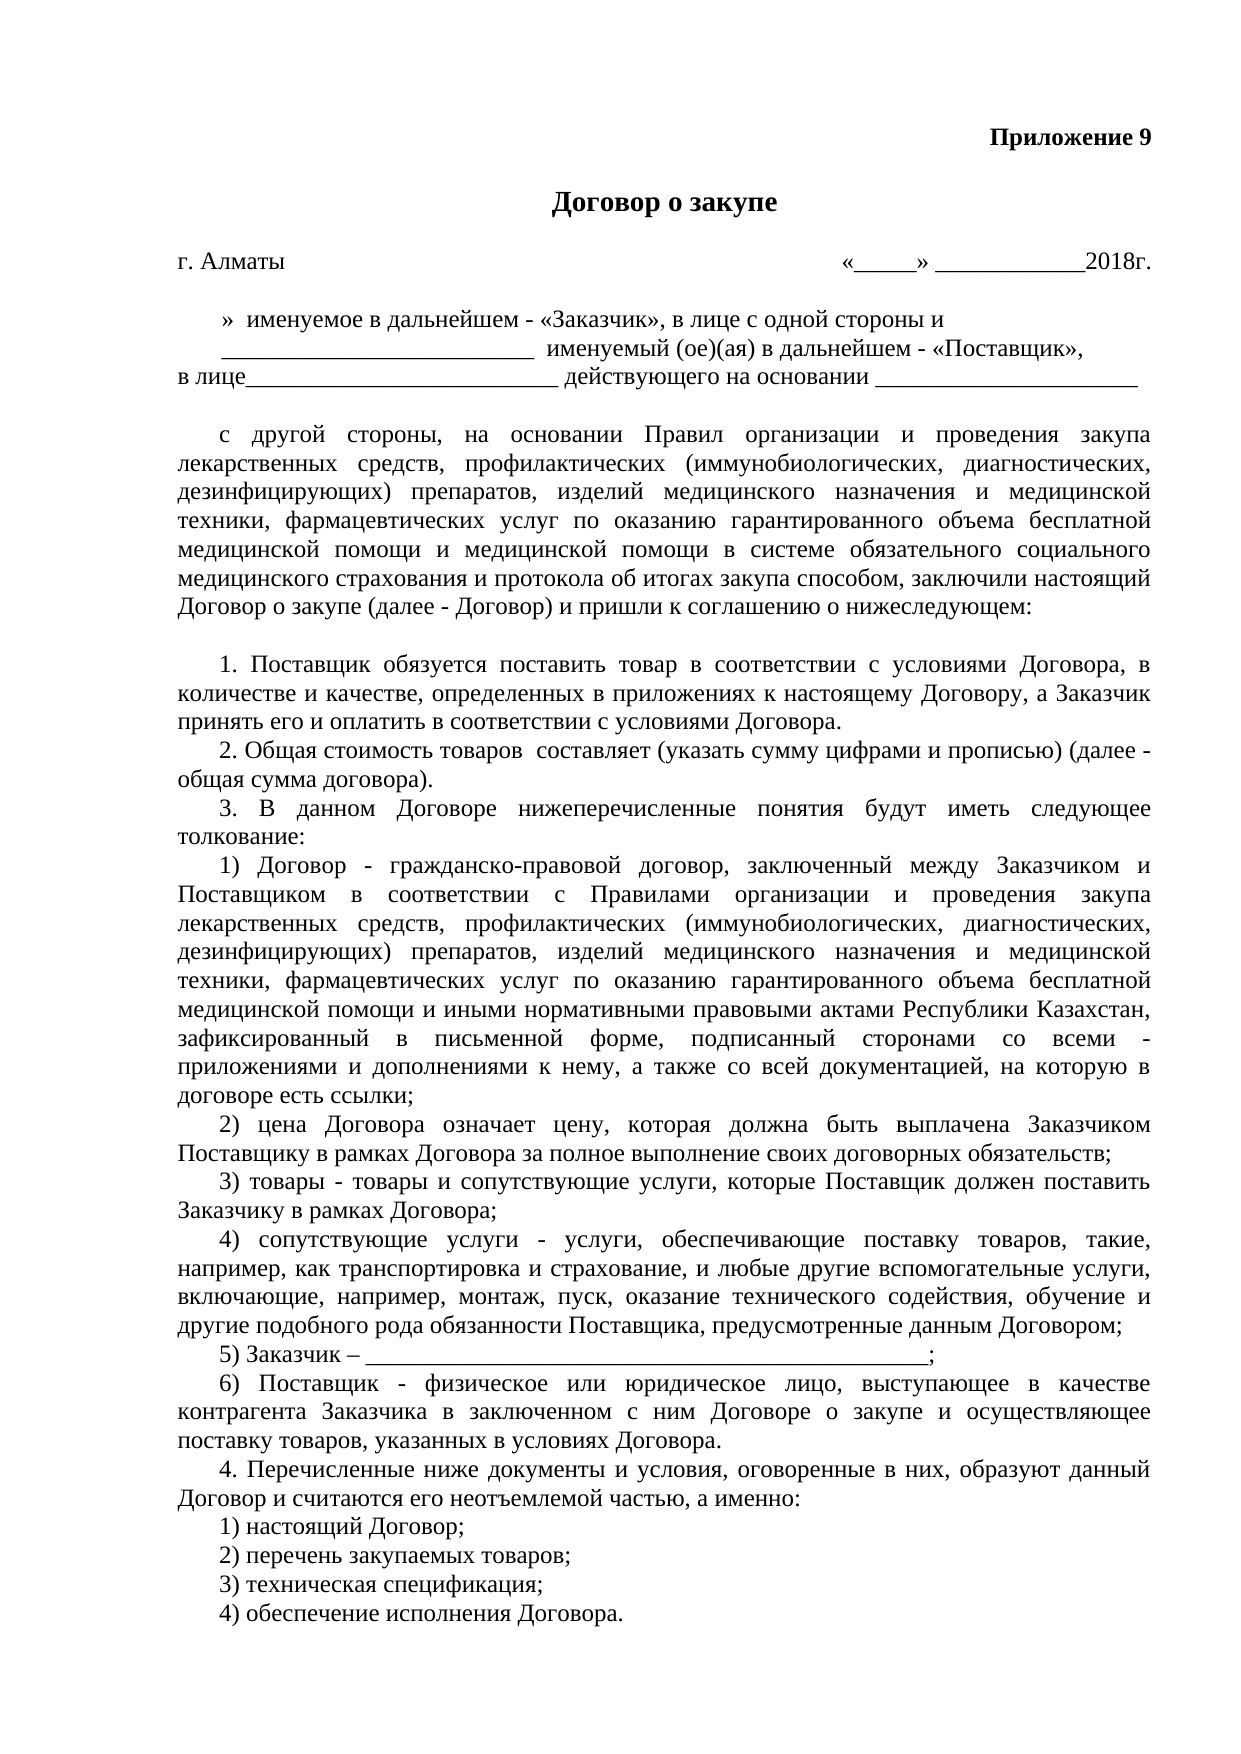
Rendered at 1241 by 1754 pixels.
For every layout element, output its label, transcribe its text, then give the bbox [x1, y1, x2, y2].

text 1) настоящий Договор; [177, 1511, 1152, 1540]
text в лице_________________________ действующего на основании _____________________ [177, 361, 1152, 419]
text 3) товары - товары и сопутствующие услуги, которые Поставщик должен поставить Заказчику в рамках Договора; [177, 1166, 1152, 1224]
text 5) Заказчик – _____________________________________________; [177, 1339, 1152, 1368]
text с другой стороны, на основании Правил организации и проведения закупа лекарственных средств, профилактических (иммунобиологических, диагностических, дезинфицирующих) препаратов, изделий медицинского назначения и медицинской техники, фармацевтических услуг по оказанию гарантированного объема бесплатной медицинской помощи и медицинской помощи в системе обязательного социального медицинского страхования и протокола об итогах закупа способом, заключили настоящий Договор о закупе (далее - Договор) и пришли к соглашению о нижеследующем: [177, 419, 1152, 620]
text 1) Договор - гражданско-правовой договор, заключенный между Заказчиком и Поставщиком в соответствии с Правилами организации и проведения закупа лекарственных средств, профилактических (иммунобиологических, диагностических, дезинфицирующих) препаратов, изделий медицинского назначения и медицинской техники, фармацевтических услуг по оказанию гарантированного объема бесплатной медицинской помощи и иными нормативными правовыми актами Республики Казахстан, зафиксированный в письменной форме, подписанный сторонами со всеми - приложениями и дополнениями к нему, а также со всей документацией, на которую в договоре есть ссылки; [177, 850, 1152, 1109]
text г. Алматы «_____» ____________2018г. [177, 218, 1152, 275]
text 4) обеспечение исполнения Договора. [177, 1598, 1152, 1626]
text 2) перечень закупаемых товаров; [177, 1540, 1152, 1569]
text Договор о закупе [177, 151, 1152, 218]
text _________________________ именуемый (ое)(ая) в дальнейшем - «Поставщик», [177, 333, 1152, 361]
text 4. Перечисленные ниже документы и условия, оговоренные в них, образуют данный Договор и считаются его неотъемлемой частью, а именно: [177, 1454, 1152, 1511]
text 2) цена Договора означает цену, которая должна быть выплачена Заказчиком Поставщику в рамках Договора за полное выполнение своих договорных обязательств; [177, 1109, 1152, 1166]
text 4) сопутствующие услуги - услуги, обеспечивающие поставку товаров, такие, например, как транспортировка и страхование, и любые другие вспомогательные услуги, включающие, например, монтаж, пуск, оказание технического содействия, обучение и другие подобного рода обязанности Поставщика, предусмотренные данным Договором; [177, 1224, 1152, 1339]
text 3. В данном Договоре нижеперечисленные понятия будут иметь следующее толкование: [177, 793, 1152, 850]
text 3) техническая спецификация; [177, 1569, 1152, 1598]
text 2. Общая стоимость товаров составляет (указать сумму цифрами и прописью) (далее - общая сумма договора). [177, 735, 1152, 793]
text Приложение 9 [177, 122, 1152, 151]
text 6) Поставщик - физическое или юридическое лицо, выступающее в качестве контрагента Заказчика в заключенном с ним Договоре о закупе и осуществляющее поставку товаров, указанных в условиях Договора. [177, 1368, 1152, 1454]
text » именуемое в дальнейшем - «Заказчик», в лице с одной стороны и [177, 304, 1152, 333]
text 1. Поставщик обязуется поставить товар в соответствии с условиями Договора, в количестве и качестве, определенных в приложениях к настоящему Договору, а Заказчик принять его и оплатить в соответствии с условиями Договора. [177, 649, 1152, 735]
